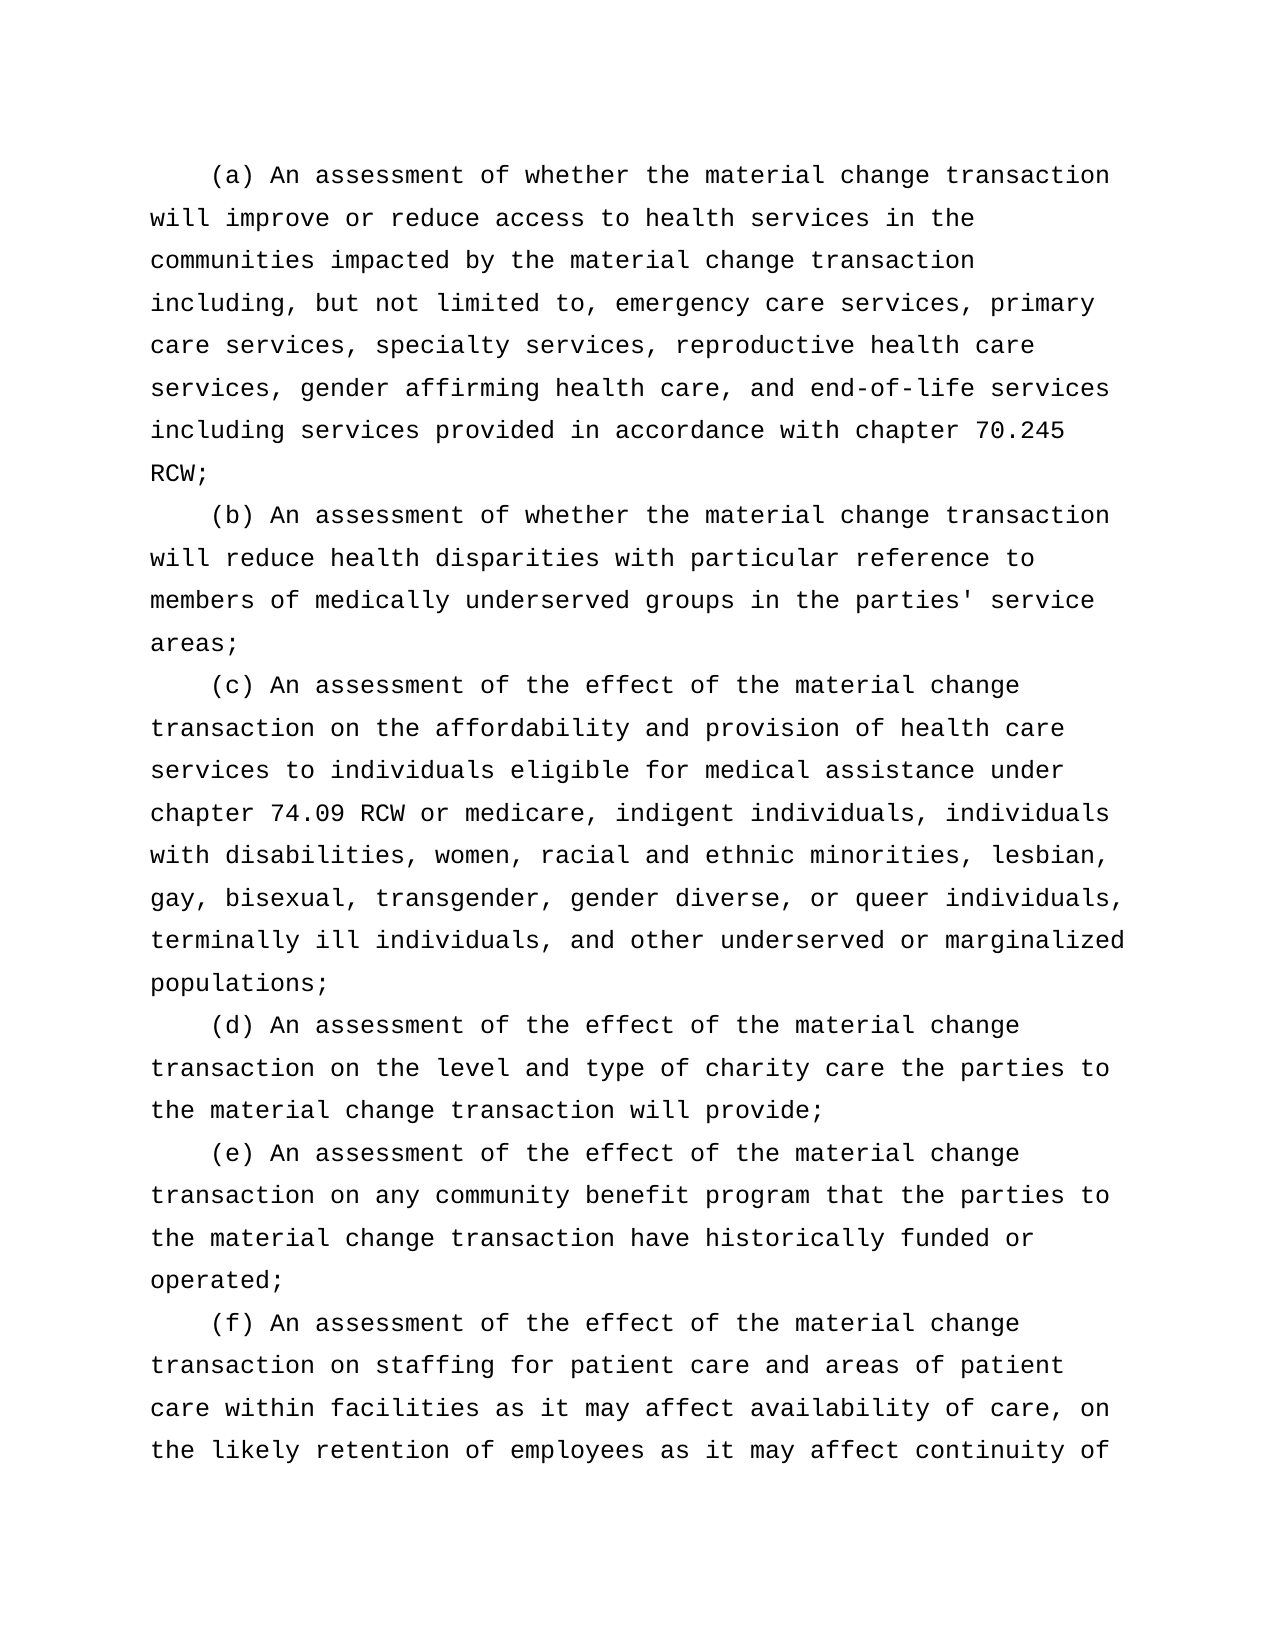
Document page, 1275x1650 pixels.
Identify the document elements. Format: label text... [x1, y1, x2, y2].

text (a) An assessment of whether the material change transaction will improve or reduce access to health services in the communities impacted by the material change transaction including, but not limited to, emergency care services, primary care services, specialty services, reproductive health care services, gender affirming health care, and end-of-life services including services provided in accordance with chapter 70.245 RCW; [150, 150, 1125, 490]
text (e) An assessment of the effect of the material change transaction on any community benefit program that the parties to the material change transaction have historically funded or operated; [150, 1127, 1125, 1297]
text (c) An assessment of the effect of the material change transaction on the affordability and provision of health care services to individuals eligible for medical assistance under chapter 74.09 RCW or medicare, indigent individuals, individuals with disabilities, women, racial and ethnic minorities, lesbian, gay, bisexual, transgender, gender diverse, or queer individuals, terminally ill individuals, and other underserved or marginalized populations; [150, 660, 1125, 1000]
text (d) An assessment of the effect of the material change transaction on the level and type of charity care the parties to the material change transaction will provide; [150, 1000, 1125, 1127]
text (b) An assessment of whether the material change transaction will reduce health disparities with particular reference to members of medically underserved groups in the parties' service areas; [150, 490, 1125, 660]
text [150, 1297, 1125, 1467]
